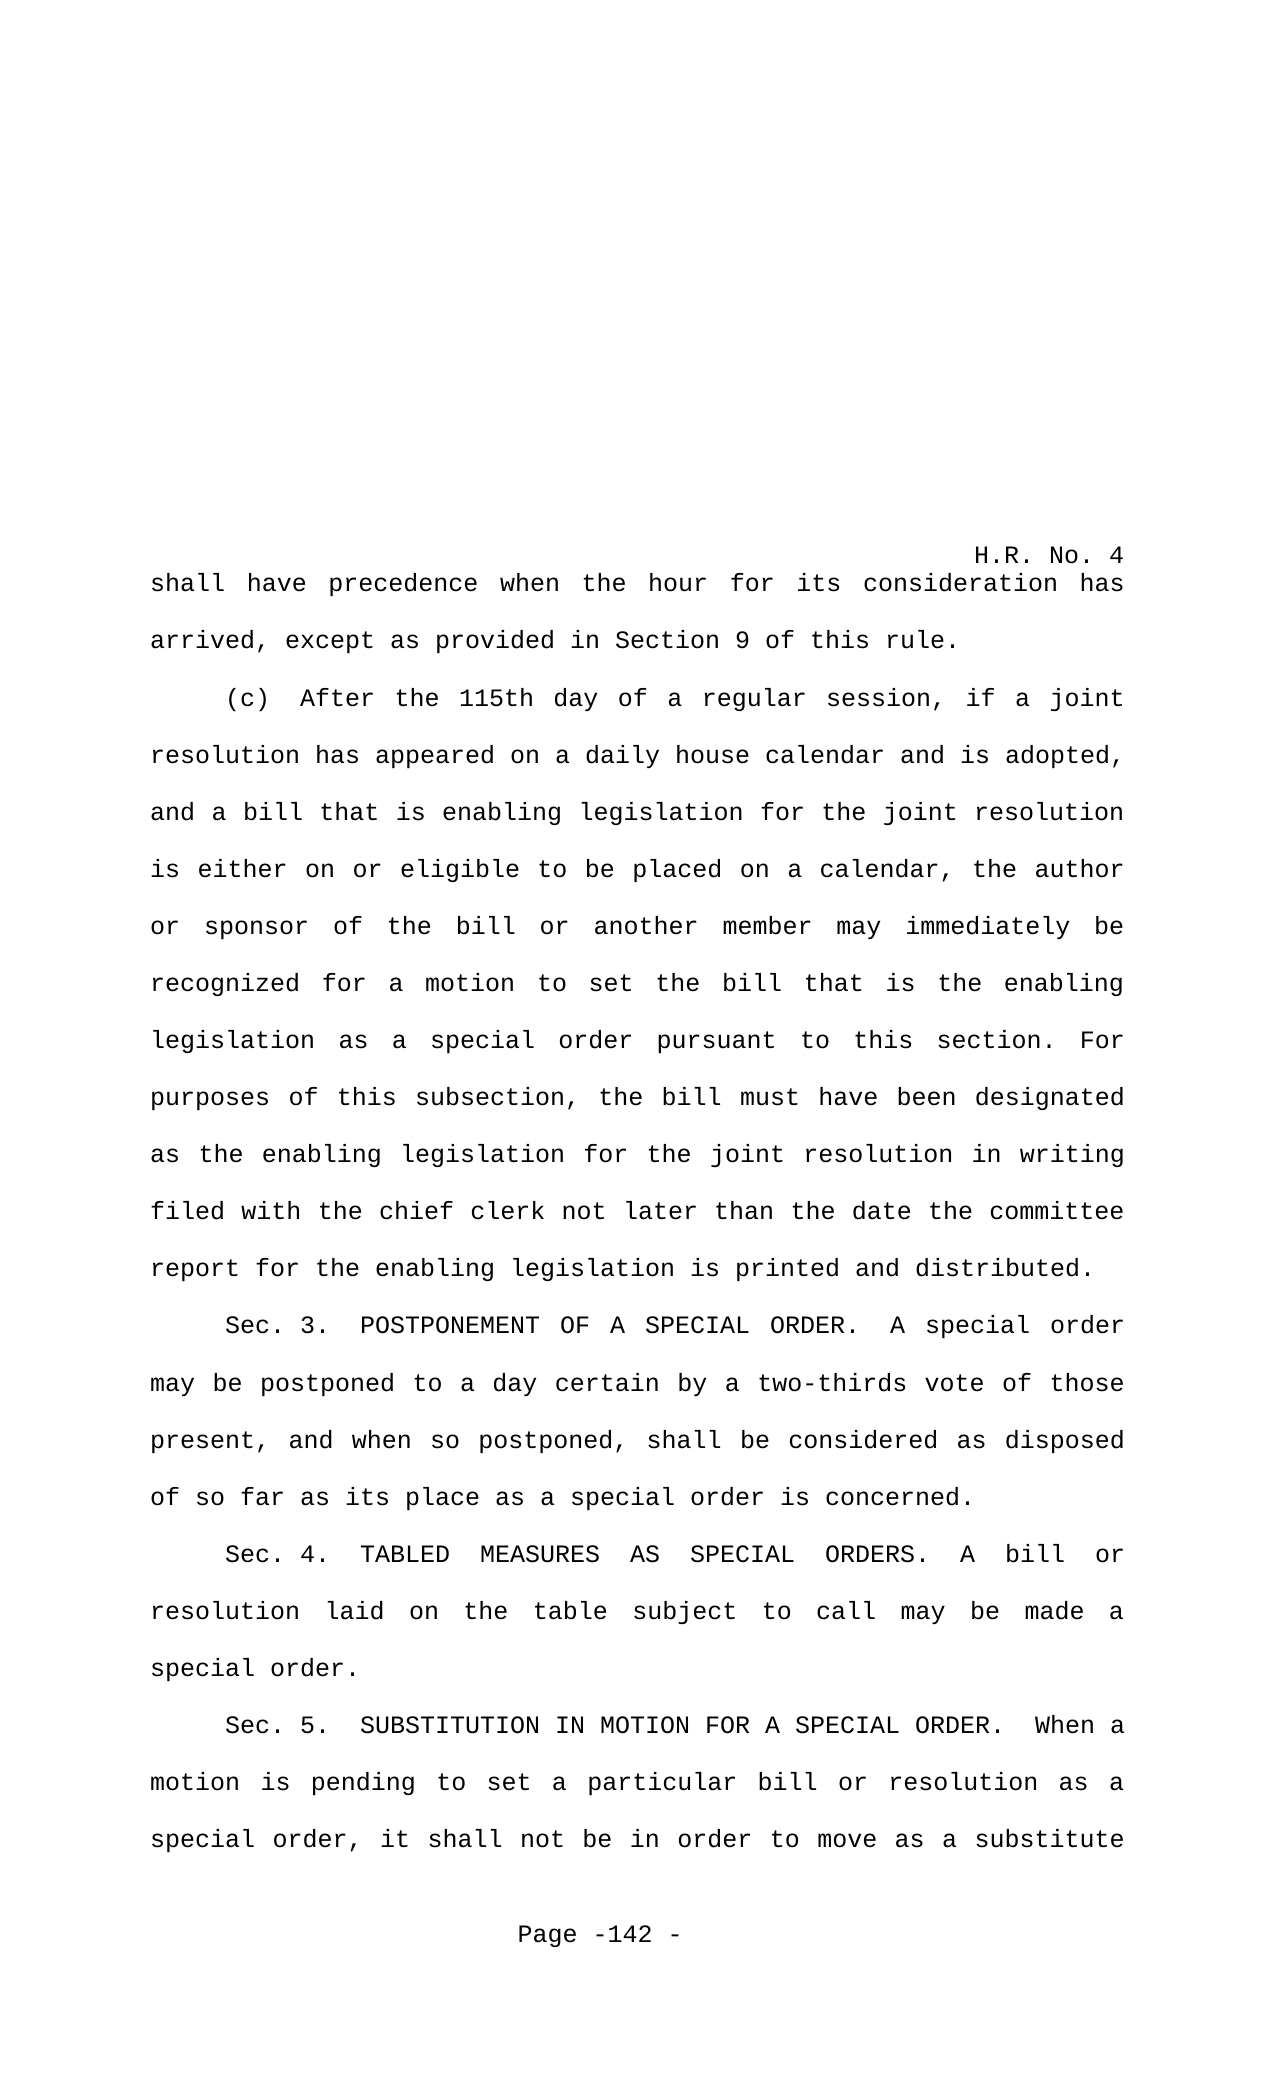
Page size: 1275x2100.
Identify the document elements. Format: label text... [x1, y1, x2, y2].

text Sec. 3. POSTPONEMENT OF A SPECIAL ORDER. A special order may be postponed to a day certain by a two-thirds vote of those present, and when so postponed, shall be considered as disposed of so far as its place as a special order is concerned. [150, 1313, 1125, 1513]
text Sec. 4. TABLED MEASURES AS SPECIAL ORDERS. A bill or resolution laid on the table subject to call may be made a special order. [150, 1541, 1125, 1684]
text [150, 1712, 1125, 1855]
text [150, 571, 1125, 656]
text (c) After the 115th day of a regular session, if a joint resolution has appeared on a daily house calendar and is adopted, and a bill that is enabling legislation for the joint resolution is either on or eligible to be placed on a calendar, the author or sponsor of the bill or another member may immediately be recognized for a motion to set the bill that is the enabling legislation as a special order pursuant to this section. For purposes of this subsection, the bill must have been designated as the enabling legislation for the joint resolution in writing filed with the chief clerk not later than the date the committee report for the enabling legislation is printed and distributed. [150, 685, 1125, 1284]
